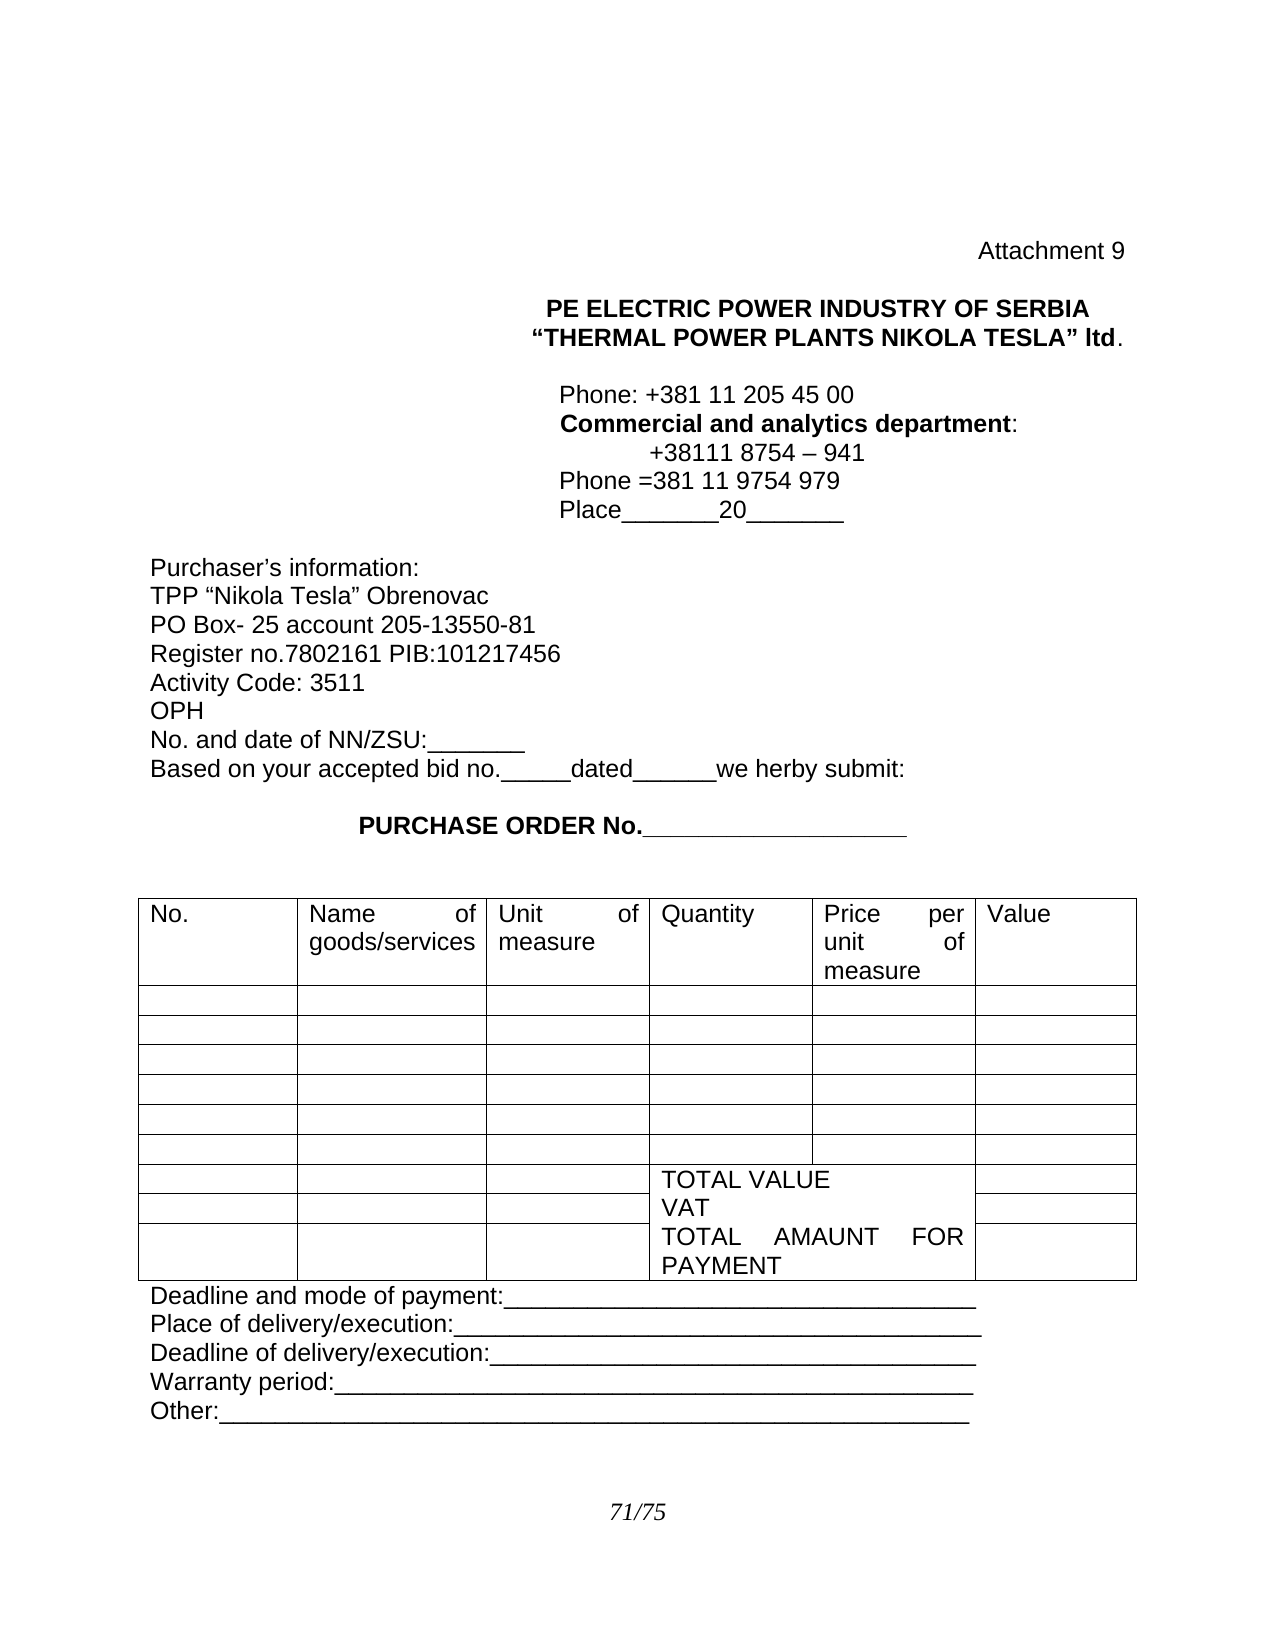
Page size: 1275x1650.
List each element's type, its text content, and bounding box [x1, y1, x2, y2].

table_header Quantity [650, 899, 812, 985]
text Commercial and analytics department: [150, 409, 1125, 437]
text Place_______20_______ [150, 495, 1125, 524]
table_cell [487, 1075, 649, 1104]
table_cell [813, 1075, 975, 1104]
table_cell [139, 1165, 297, 1193]
text No. and date of NN/ZSU:_______ [150, 725, 1125, 754]
table_cell [487, 986, 649, 1014]
table_cell [487, 1105, 649, 1134]
table_cell [298, 1105, 486, 1134]
text Deadline of delivery/execution:___________________________________ [150, 1338, 1125, 1367]
text Based on your accepted bid no._____dated______we herby submit: [150, 754, 1125, 782]
text Place of delivery/execution:______________________________________ [150, 1309, 1125, 1338]
text Register no.7802161 PIB:101217456 [150, 639, 1125, 667]
text PE ELECTRIC POWER INDUSTRY OF SERBIA [150, 294, 1125, 322]
table_cell [976, 1224, 1136, 1279]
table_cell [487, 1224, 649, 1279]
table_cell [298, 1075, 486, 1104]
table_cell [650, 1105, 812, 1134]
table_cell [487, 1045, 649, 1074]
table_cell [976, 1135, 1136, 1163]
table_cell [976, 1045, 1136, 1074]
table_cell [298, 1224, 486, 1279]
table_cell [298, 986, 486, 1014]
table_header Value [976, 899, 1136, 985]
table_cell [650, 986, 812, 1014]
text Activity Code: 3511 [150, 667, 1125, 696]
table_cell TOTAL VALUE VAT TOTAL AMAUNT FOR PAYMENT [650, 1165, 975, 1279]
table_header Price per unit of measure [813, 899, 975, 985]
table_cell [298, 1045, 486, 1074]
table_cell [139, 1194, 297, 1223]
table_cell [976, 1105, 1136, 1134]
table_cell [298, 1194, 486, 1223]
table_cell [650, 1016, 812, 1044]
table_cell [813, 1135, 975, 1163]
table_cell [298, 1016, 486, 1044]
text +38111 8754 – 941 [150, 437, 1125, 466]
table_cell [298, 1165, 486, 1193]
table_cell [976, 1165, 1136, 1193]
table_cell [976, 1075, 1136, 1104]
table_cell [650, 1075, 812, 1104]
table_cell [139, 1075, 297, 1104]
text PURCHASE ORDER No.___________________ [150, 811, 1125, 840]
table_cell [813, 1016, 975, 1044]
table_header Unit of measure [487, 899, 649, 985]
text TPP “Nikola Tesla” Obrenovac [150, 581, 1125, 610]
table_cell [139, 1224, 297, 1279]
text Other:______________________________________________________ [150, 1396, 1125, 1424]
table_cell [813, 1045, 975, 1074]
table_header Name of goods/services [298, 899, 486, 985]
text “THERMAL POWER PLANTS NIKOLA TESLA” ltd. [150, 322, 1125, 351]
text Attachment 9 [150, 236, 1125, 265]
table_cell [139, 1045, 297, 1074]
table_cell [487, 1135, 649, 1163]
text Purchaser’s information: [150, 552, 1125, 581]
text Deadline and mode of payment:__________________________________ [150, 1281, 1125, 1309]
table_cell [298, 1135, 486, 1163]
table_cell [139, 1016, 297, 1044]
text OPH [150, 696, 1125, 725]
table_cell [976, 986, 1136, 1014]
table_cell [650, 1135, 812, 1163]
text Phone: +381 11 205 45 00 [150, 380, 1125, 409]
text Phone =381 11 9754 979 [150, 466, 1125, 495]
table_cell [139, 986, 297, 1014]
table_cell [487, 1194, 649, 1223]
table_cell [813, 986, 975, 1014]
table_cell [139, 1105, 297, 1134]
table_cell [976, 1194, 1136, 1223]
table_cell [139, 1135, 297, 1163]
table_cell [487, 1016, 649, 1044]
text PO Box- 25 account 205-13550-81 [150, 610, 1125, 639]
text Warranty period:______________________________________________ [150, 1367, 1125, 1396]
table_cell [813, 1105, 975, 1134]
table_cell [487, 1165, 649, 1193]
table_cell [976, 1016, 1136, 1044]
table_cell [650, 1045, 812, 1074]
table_header No. [139, 899, 297, 985]
